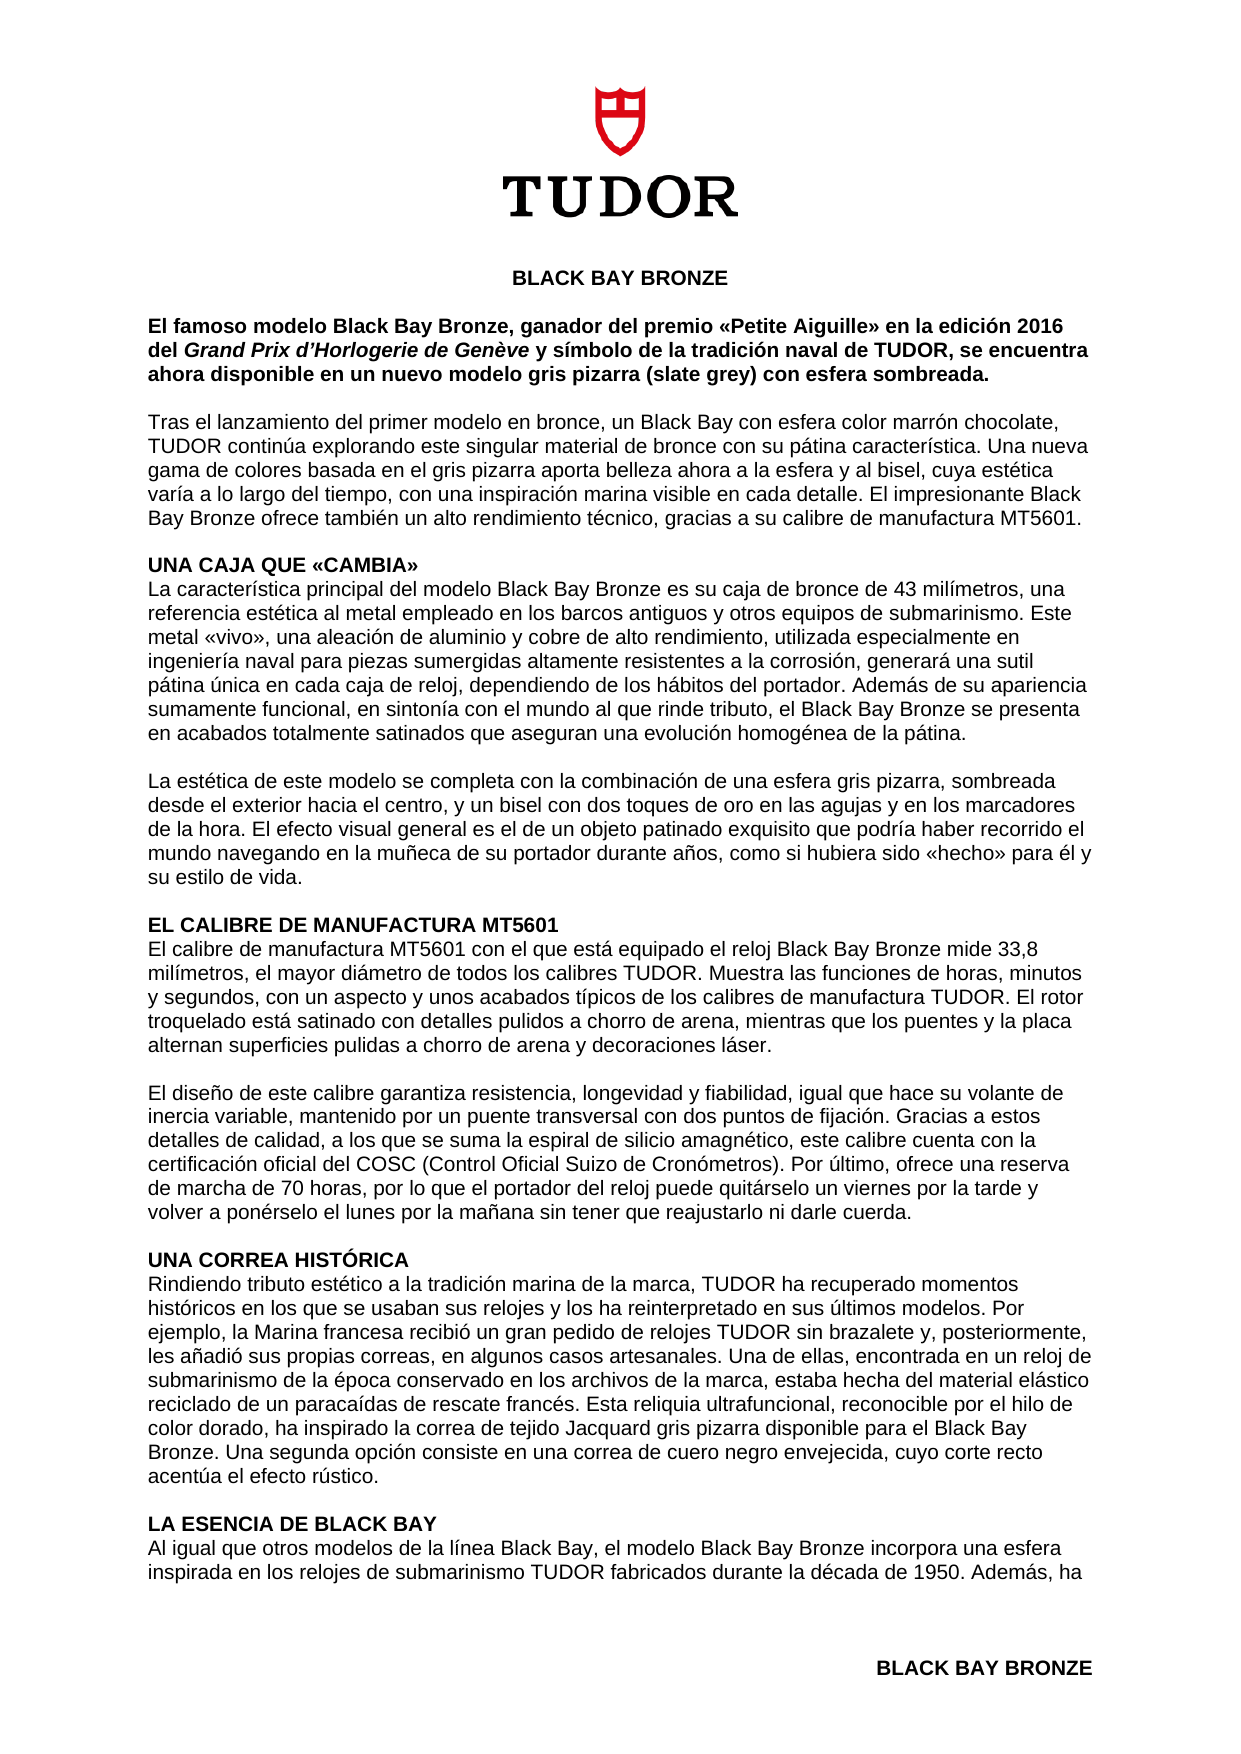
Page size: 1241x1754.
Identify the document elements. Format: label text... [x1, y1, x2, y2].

text Tras el lanzamiento del primer modelo en bronce, un Black Bay con esfera color marrón chocolate, TUDOR continúa explorando este singular material de bronce con su pátina característica. Una nueva gama de colores basada en el gris pizarra aporta belleza ahora a la esfera y al bisel, cuya estética varía a lo largo del tiempo, con una inspiración marina visible en cada detalle. El impresionante Black Bay Bronze ofrece también un alto rendimiento técnico, gracias a su calibre de manufactura MT5601. [148, 409, 1093, 529]
text La estética de este modelo se completa con la combinación de una esfera gris pizarra, sombreada desde el exterior hacia el centro, y un bisel con dos toques de oro en las agujas y en los marcadores de la hora. El efecto visual general es el de un objeto patinado exquisito que podría haber recorrido el mundo navegando en la muñeca de su portador durante años, como si hubiera sido «hecho» para él y su estilo de vida. [148, 769, 1093, 889]
text El famoso modelo Black Bay Bronze, ganador del premio «Petite Aiguille» en la edición 2016 del Grand Prix d’Horlogerie de Genève y símbolo de la tradición naval de TUDOR, se encuentra ahora disponible en un nuevo modelo gris pizarra (slate grey) con esfera sombreada. [148, 314, 1093, 386]
text LA ESENCIA DE BLACK BAY [148, 1512, 1093, 1536]
picture [492, 73, 749, 238]
text El calibre de manufactura MT5601 con el que está equipado el reloj Black Bay Bronze mide 33,8 milímetros, el mayor diámetro de todos los calibres TUDOR. Muestra las funciones de horas, minutos y segundos, con un aspecto y unos acabados típicos de los calibres de manufactura TUDOR. El rotor troquelado está satinado con detalles pulidos a chorro de arena, mientras que los puentes y la placa alternan superficies pulidas a chorro de arena y decoraciones láser. [148, 937, 1093, 1056]
text UNA CAJA QUE «CAMBIA» [148, 553, 1093, 577]
text EL CALIBRE DE MANUFACTURA MT5601 [148, 913, 1093, 937]
text Rindiendo tributo estético a la tradición marina de la marca, TUDOR ha recuperado momentos históricos en los que se usaban sus relojes y los ha reinterpretado en sus últimos modelos. Por ejemplo, la Marina francesa recibió un gran pedido de relojes TUDOR sin brazalete y, posteriormente, les añadió sus propias correas, en algunos casos artesanales. Una de ellas, encontrada en un reloj de submarinismo de la época conservado en los archivos de la marca, estaba hecha del material elástico reciclado de un paracaídas de rescate francés. Esta reliquia ultrafuncional, reconocible por el hilo de color dorado, ha inspirado la correa de tejido Jacquard gris pizarra disponible para el Black Bay Bronze. Una segunda opción consiste en una correa de cuero negro envejecida, cuyo corte recto acentúa el efecto rústico. [148, 1272, 1093, 1488]
text La característica principal del modelo Black Bay Bronze es su caja de bronce de 43 milímetros, una referencia estética al metal empleado en los barcos antiguos y otros equipos de submarinismo. Este metal «vivo», una aleación de aluminio y cobre de alto rendimiento, utilizada especialmente en ingeniería naval para piezas sumergidas altamente resistentes a la corrosión, generará una sutil pátina única en cada caja de reloj, dependiendo de los hábitos del portador. Además de su apariencia sumamente funcional, en sintonía con el mundo al que rinde tributo, el Black Bay Bronze se presenta en acabados totalmente satinados que aseguran una evolución homogénea de la pátina. [148, 577, 1093, 745]
text BLACK BAY BRONZE [148, 266, 1093, 290]
text UNA CORREA HISTÓRICA [148, 1248, 1093, 1272]
text El diseño de este calibre garantiza resistencia, longevidad y fiabilidad, igual que hace su volante de inercia variable, mantenido por un puente transversal con dos puntos de fijación. Gracias a estos detalles de calidad, a los que se suma la espiral de silicio amagnético, este calibre cuenta con la certificación oficial del COSC (Control Oficial Suizo de Cronómetros). Por último, ofrece una reserva de marcha de 70 horas, por lo que el portador del reloj puede quitárselo un viernes por la tarde y volver a ponérselo el lunes por la mañana sin tener que reajustarlo ni darle cuerda. [148, 1080, 1093, 1224]
